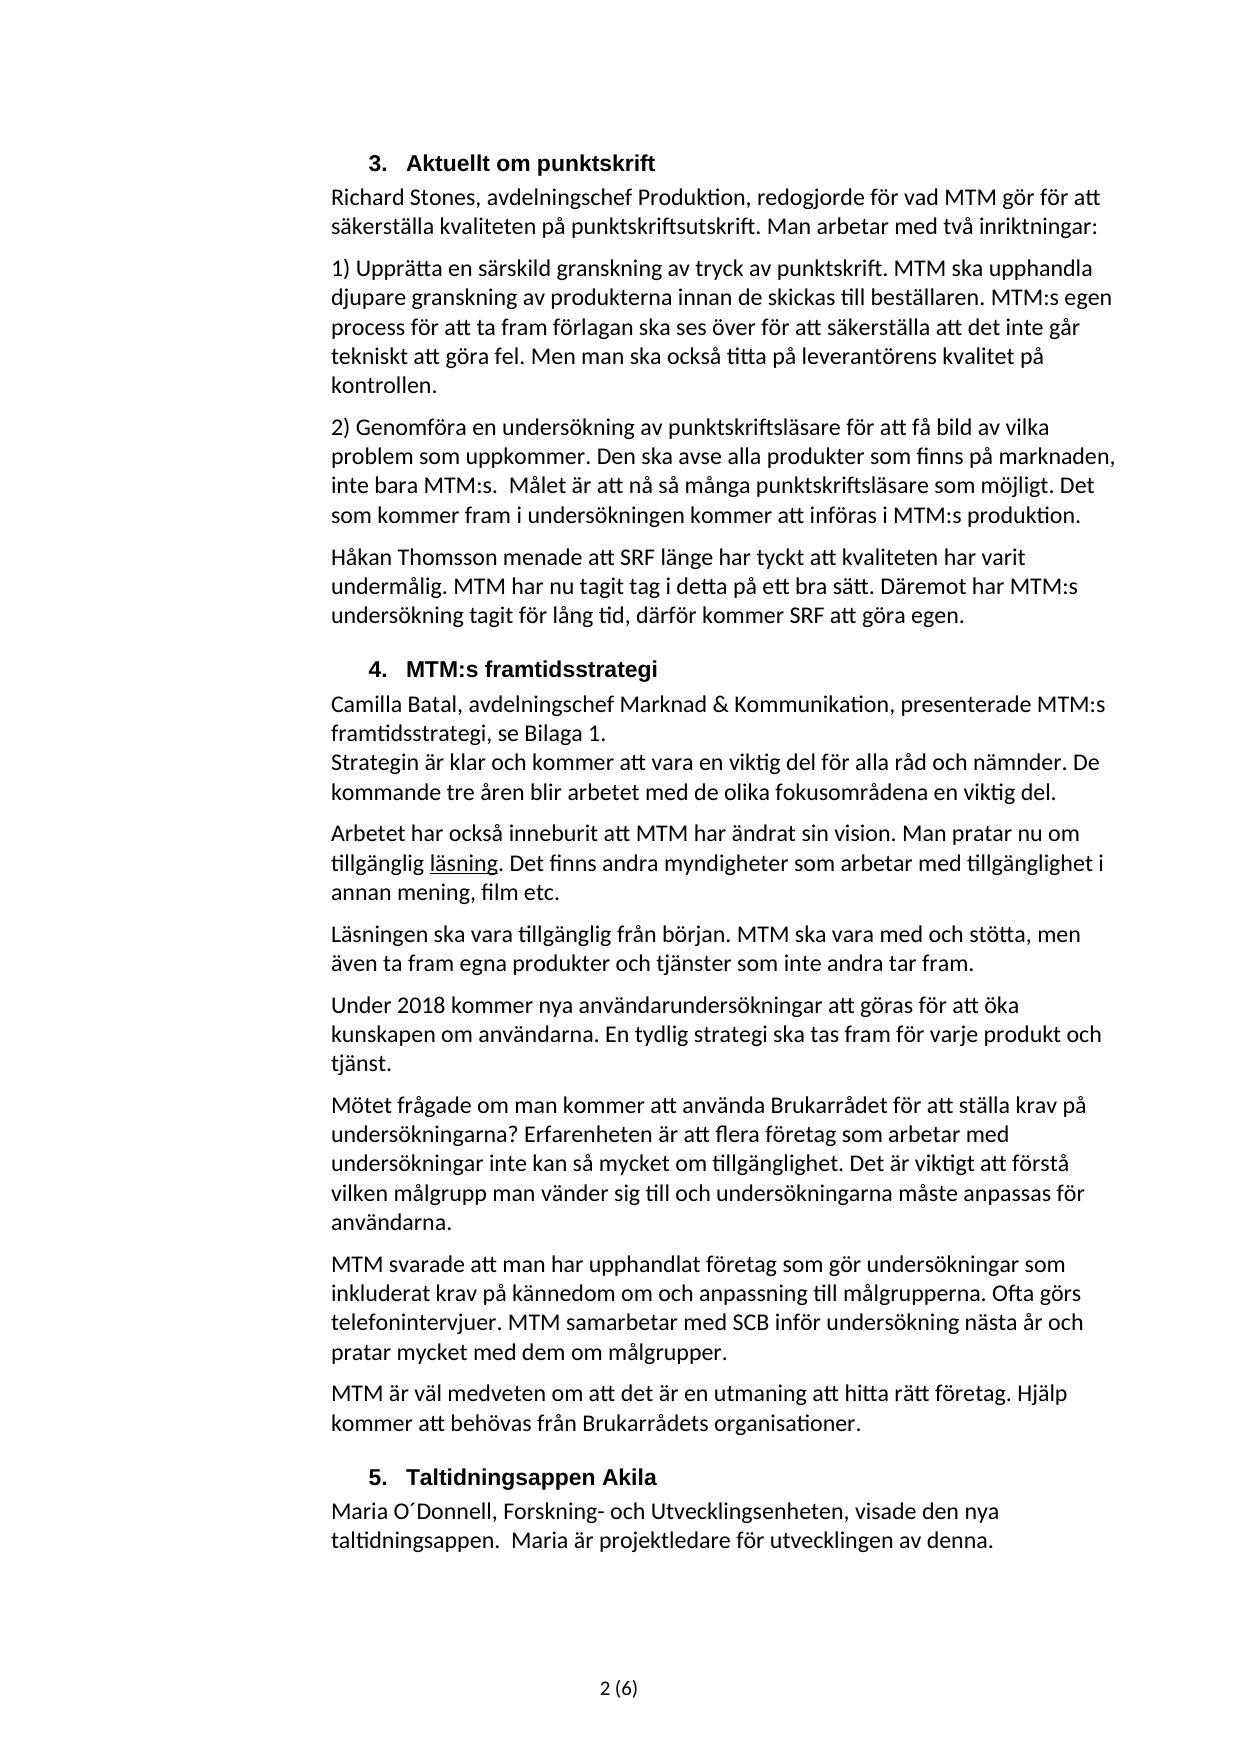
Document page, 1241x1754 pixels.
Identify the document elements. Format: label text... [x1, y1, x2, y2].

subtitle Aktuellt om punktskrift [368, 148, 1122, 176]
text Maria O´Donnell, Forskning- och Utvecklingsenheten, visade den nya taltidningsappen. Maria är projektledare för utvecklingen av denna. [331, 1496, 1122, 1555]
text 1) Upprätta en särskild granskning av tryck av punktskrift. MTM ska upphandla djupare granskning av produkterna innan de skickas till beställaren. MTM:s egen process för att ta fram förlagan ska ses över för att säkerställa att det inte går tekniskt att göra fel. Men man ska också titta på leverantörens kvalitet på kontrollen. [331, 253, 1122, 399]
text Mötet frågade om man kommer att använda Brukarrådet för att ställa krav på undersökningarna? Erfarenheten är att flera företag som arbetar med undersökningar inte kan så mycket om tillgänglighet. Det är viktigt att förstå vilken målgrupp man vänder sig till och undersökningarna måste anpassas för användarna. [331, 1090, 1122, 1236]
text MTM är väl medveten om att det är en utmaning att hitta rätt företag. Hjälp kommer att behövas från Brukarrådets organisationer. [331, 1378, 1122, 1437]
text Arbetet har också inneburit att MTM har ändrat sin vision. Man pratar nu om tillgänglig läsning. Det finns andra myndigheter som arbetar med tillgänglighet i annan mening, film etc. [331, 818, 1122, 906]
text Richard Stones, avdelningschef Produktion, redogjorde för vad MTM gör för att säkerställa kvaliteten på punktskriftsutskrift. Man arbetar med två inriktningar: [331, 182, 1122, 241]
text Håkan Thomsson menade att SRF länge har tyckt att kvaliteten har varit undermålig. MTM har nu tagit tag i detta på ett bra sätt. Däremot har MTM:s undersökning tagit för lång tid, därför kommer SRF att göra egen. [331, 542, 1122, 629]
subtitle MTM:s framtidsstrategi [368, 654, 1122, 682]
text MTM svarade att man har upphandlat företag som gör undersökningar som inkluderat krav på kännedom om och anpassning till målgrupperna. Ofta görs telefonintervjuer. MTM samarbetar med SCB inför undersökning nästa år och pratar mycket med dem om målgrupper. [331, 1249, 1122, 1366]
subtitle Taltidningsappen Akila [368, 1462, 1122, 1490]
text Under 2018 kommer nya användarundersökningar att göras för att öka kunskapen om användarna. En tydlig strategi ska tas fram för varje produkt och tjänst. [331, 990, 1122, 1077]
text Läsningen ska vara tillgänglig från början. MTM ska vara med och stötta, men även ta fram egna produkter och tjänster som inte andra tar fram. [331, 919, 1122, 977]
text Camilla Batal, avdelningschef Marknad & Kommunikation, presenterade MTM:s framtidsstrategi, se Bilaga 1. Strategin är klar och kommer att vara en viktig del för alla råd och nämnder. De kommande tre åren blir arbetet med de olika fokusområdena en viktig del. [331, 689, 1122, 806]
text 2) Genomföra en undersökning av punktskriftsläsare för att få bild av vilka problem som uppkommer. Den ska avse alla produkter som finns på marknaden, inte bara MTM:s. Målet är att nå så många punktskriftsläsare som möjligt. Det som kommer fram i undersökningen kommer att införas i MTM:s produktion. [331, 412, 1122, 529]
